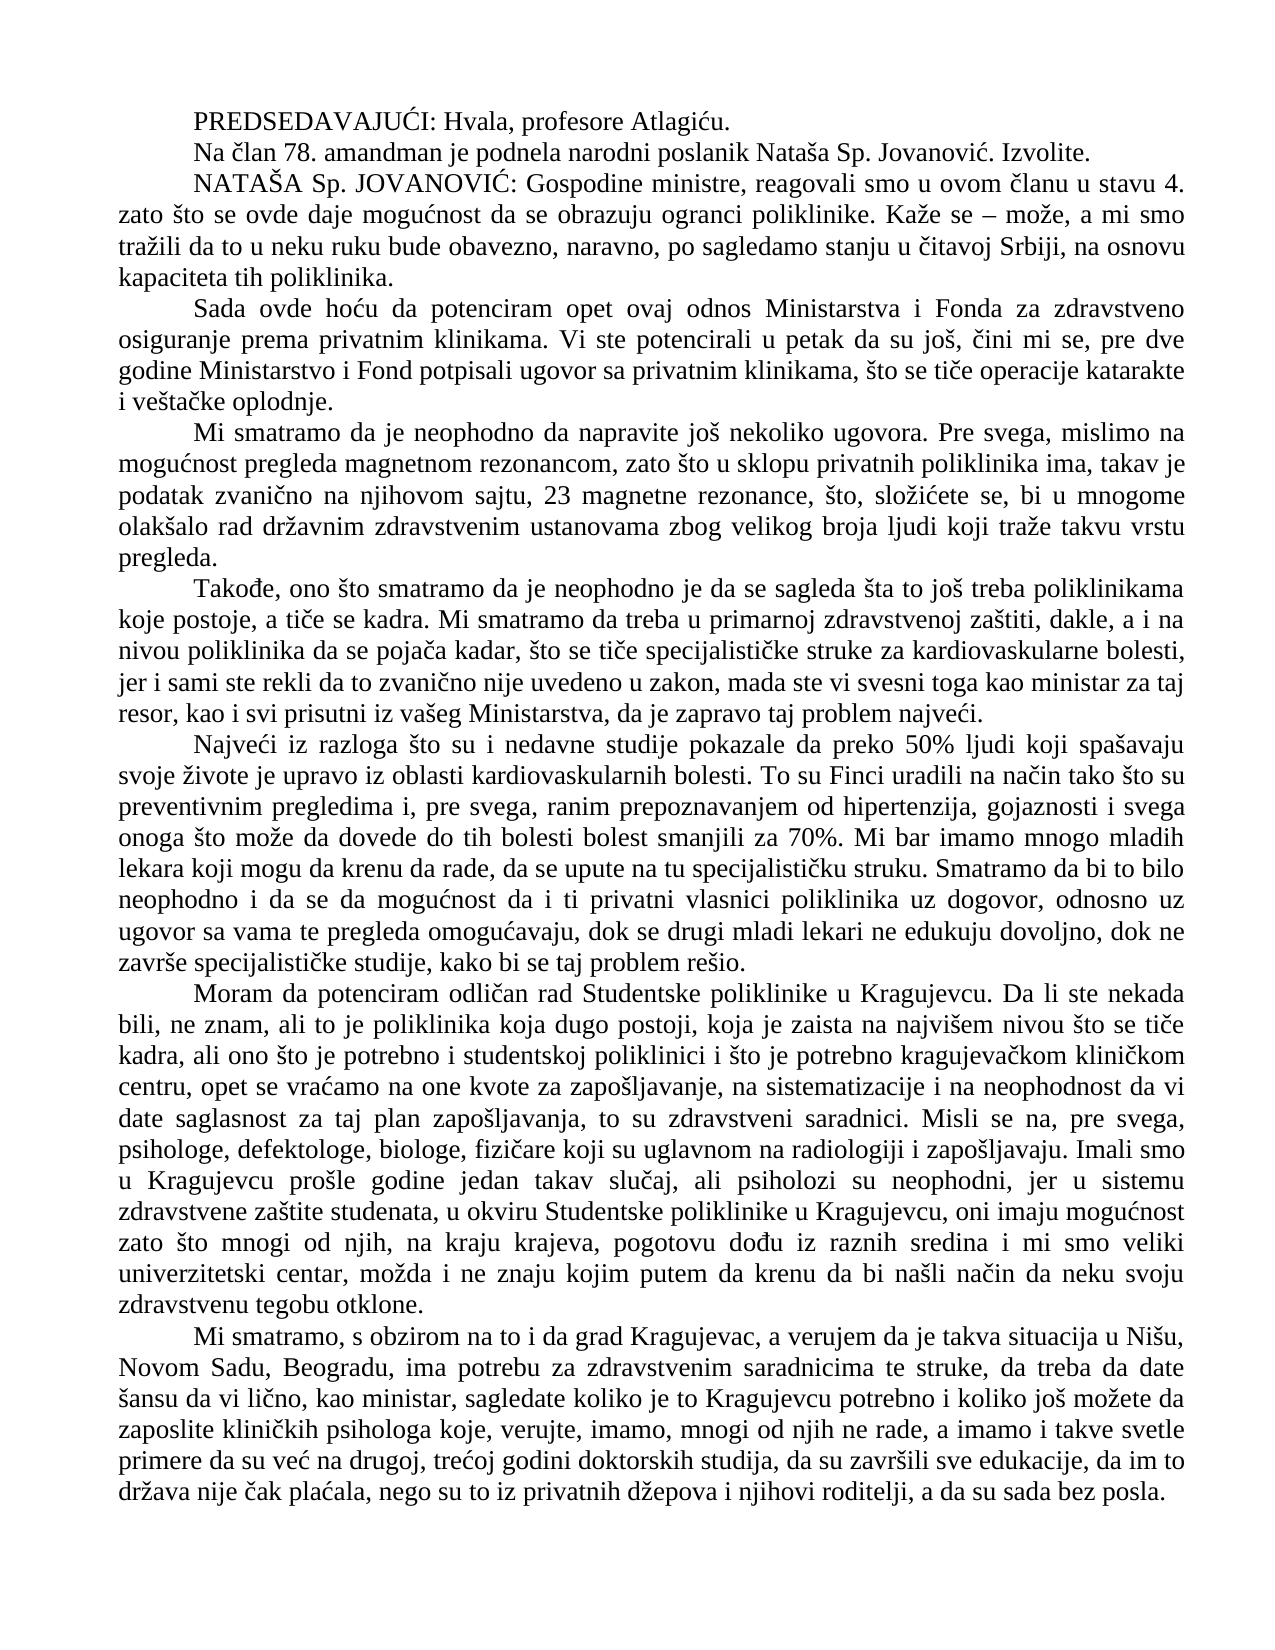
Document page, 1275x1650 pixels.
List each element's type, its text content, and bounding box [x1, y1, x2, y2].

text Mi smatramo da je neophodno da napravite još nekoliko ugovora. Pre svega, mislimo na mogućnost pregleda magnetnom rezonancom, zato što u sklopu privatnih poliklinika ima, takav je podatak zvanično na njihovom sajtu, 23 magnetne rezonance, što, složićete se, bi u mnogome olakšalo rad državnim zdravstvenim ustanovama zbog velikog broja ljudi koji traže takvu vrstu pregleda. [118, 416, 1186, 572]
text PREDSEDAVAJUĆI: Hvala, profesore Atlagiću. [118, 105, 1186, 136]
text Sada ovde hoću da potenciram opet ovaj odnos Ministarstva i Fonda za zdravstveno osiguranje prema privatnim klinikama. Vi ste potencirali u petak da su još, čini mi se, pre dve godine Ministarstvo i Fond potpisali ugovor sa privatnim klinikama, što se tiče operacije katarakte i veštačke oplodnje. [118, 292, 1186, 416]
text NATAŠA Sp. JOVANOVIĆ: Gospodine ministre, reagovali smo u ovom članu u stavu 4. zato što se ovde daje mogućnost da se obrazuju ogranci poliklinike. Kaže se – može, a mi smo tražili da to u neku ruku bude obavezno, naravno, po sagledamo stanju u čitavoj Srbiji, na osnovu kapaciteta tih poliklinika. [118, 167, 1186, 292]
text Mi smatramo, s obzirom na to i da grad Kragujevac, a verujem da je takva situacija u Nišu, Novom Sadu, Beogradu, ima potrebu za zdravstvenim saradnicima te struke, da treba da date šansu da vi lično, kao ministar, sagledate koliko je to Kragujevcu potrebno i koliko još možete da zaposlite kliničkih psihologa koje, verujte, imamo, mnogi od njih ne rade, a imamo i takve svetle primere da su već na drugoj, trećoj godini doktorskih studija, da su završili sve edukacije, da im to država nije čak plaćala, nego su to iz privatnih džepova i njihovi roditelji, a da su sada bez posla. [118, 1320, 1186, 1507]
text Najveći iz razloga što su i nedavne studije pokazale da preko 50% ljudi koji spašavaju svoje živote je upravo iz oblasti kardiovaskularnih bolesti. To su Finci uradili na način tako što su preventivnim pregledima i, pre svega, ranim prepoznavanjem od hipertenzija, gojaznosti i svega onoga što može da dovede do tih bolesti bolest smanjili za 70%. Mi bar imamo mnogo mladih lekara koji mogu da krenu da rade, da se upute na tu specijalističku struku. Smatramo da bi to bilo neophodno i da se da mogućnost da i ti privatni vlasnici poliklinika uz dogovor, odnosno uz ugovor sa vama te pregleda omogućavaju, dok se drugi mladi lekari ne edukuju dovoljno, dok ne završe specijalističke studije, kako bi se taj problem rešio. [118, 728, 1186, 977]
text Na član 78. amandman je podnela narodni poslanik Nataša Sp. Jovanović. Izvolite. [118, 136, 1186, 167]
text Moram da potenciram odličan rad Studentske poliklinike u Kragujevcu. Da li ste nekada bili, ne znam, ali to je poliklinika koja dugo postoji, koja je zaista na najvišem nivou što se tiče kadra, ali ono što je potrebno i studentskoj poliklinici i što je potrebno kragujevačkom kliničkom centru, opet se vraćamo na one kvote za zapošljavanje, na sistematizacije i na neophodnost da vi date saglasnost za taj plan zapošljavanja, to su zdravstveni saradnici. Misli se na, pre svega, psihologe, defektologe, biologe, fizičare koji su uglavnom na radiologiji i zapošljavaju. Imali smo u Kragujevcu prošle godine jedan takav slučaj, ali psiholozi su neophodni, jer u sistemu zdravstvene zaštite studenata, u okviru Studentske poliklinike u Kragujevcu, oni imaju mogućnost zato što mnogi od njih, na kraju krajeva, pogotovu dođu iz raznih sredina i mi smo veliki univerzitetski centar, možda i ne znaju kojim putem da krenu da bi našli način da neku svoju zdravstvenu tegobu otklone. [118, 977, 1186, 1320]
text Takođe, ono što smatramo da je neophodno je da se sagleda šta to još treba poliklinikama koje postoje, a tiče se kadra. Mi smatramo da treba u primarnoj zdravstvenoj zaštiti, dakle, a i na nivou poliklinika da se pojača kadar, što se tiče specijalističke struke za kardiovaskularne bolesti, jer i sami ste rekli da to zvanično nije uvedeno u zakon, mada ste vi svesni toga kao ministar za taj resor, kao i svi prisutni iz vašeg Ministarstva, da je zapravo taj problem najveći. [118, 572, 1186, 728]
